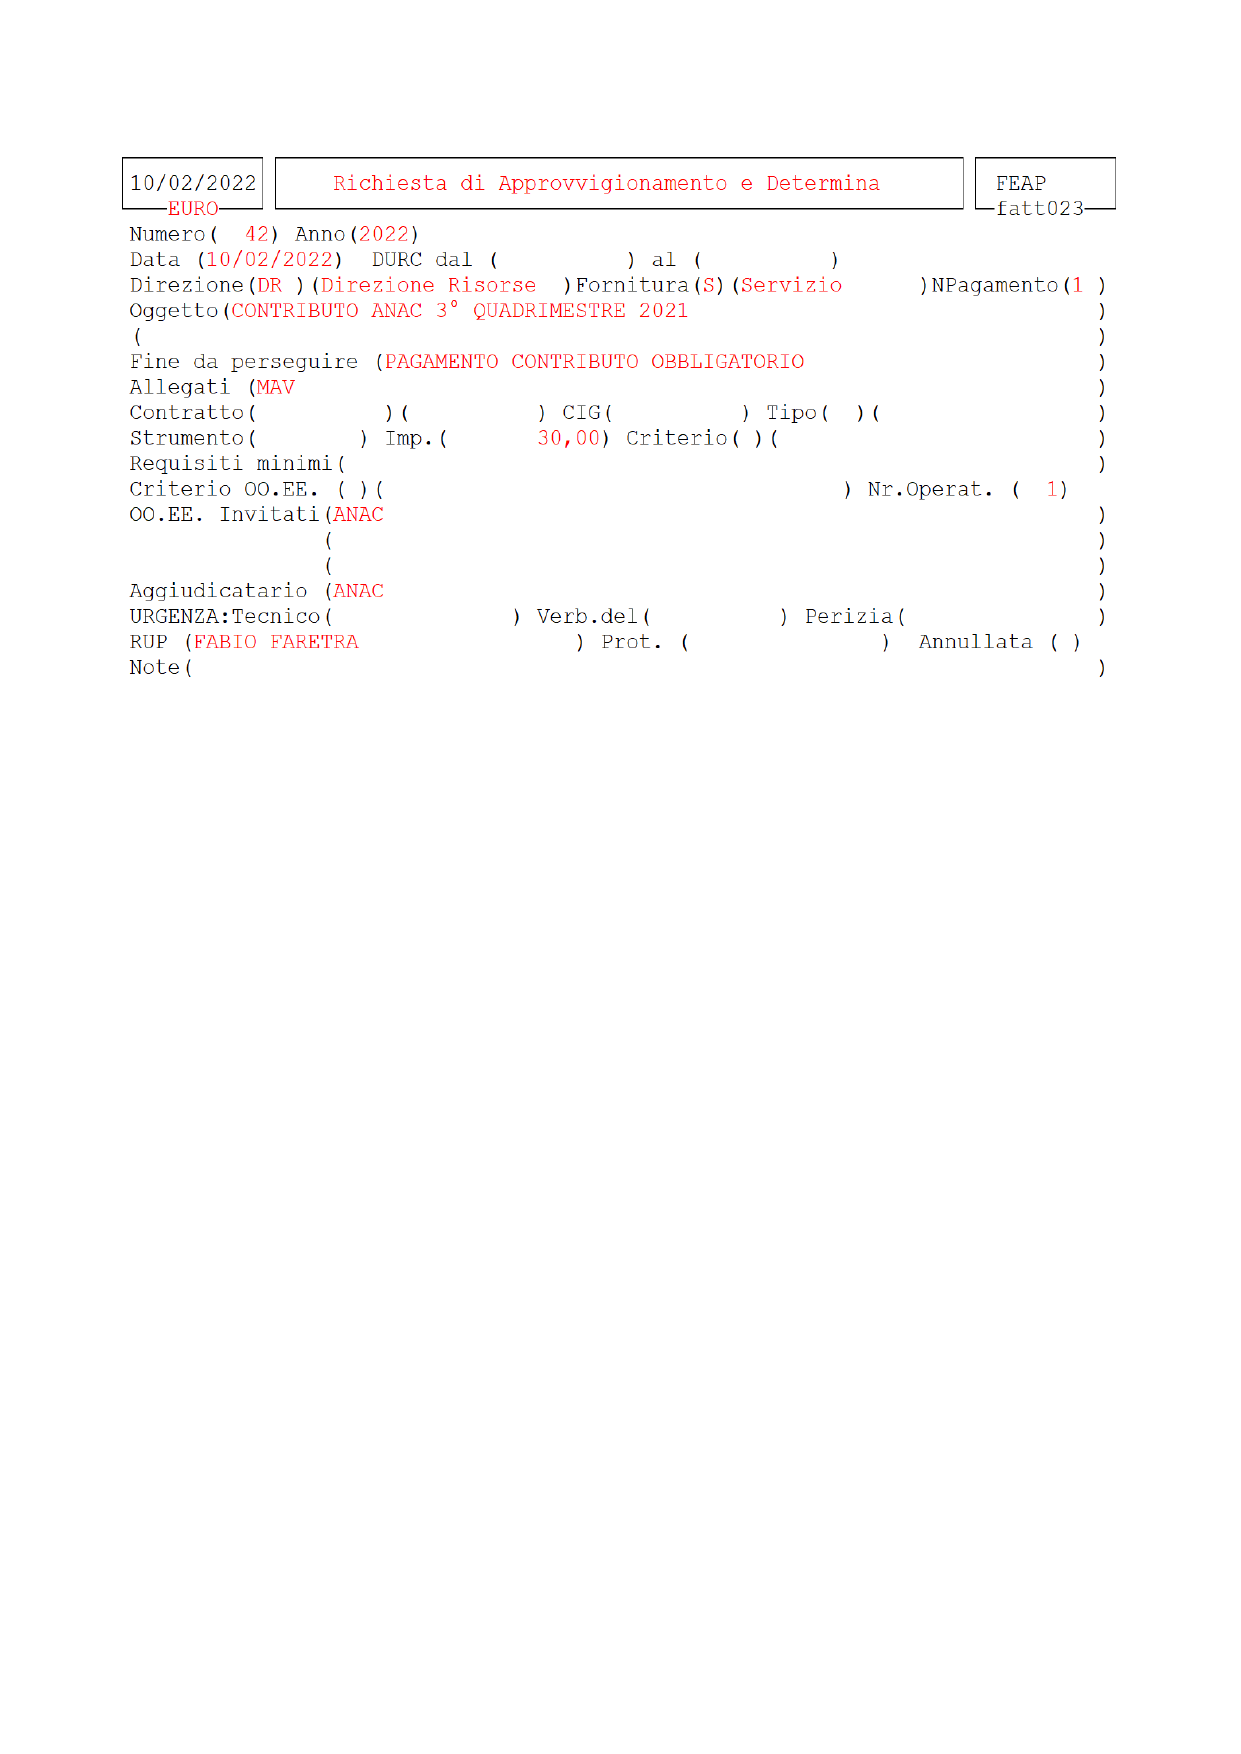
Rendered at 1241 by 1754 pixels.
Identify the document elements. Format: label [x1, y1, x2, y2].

picture [118, 147, 1123, 679]
